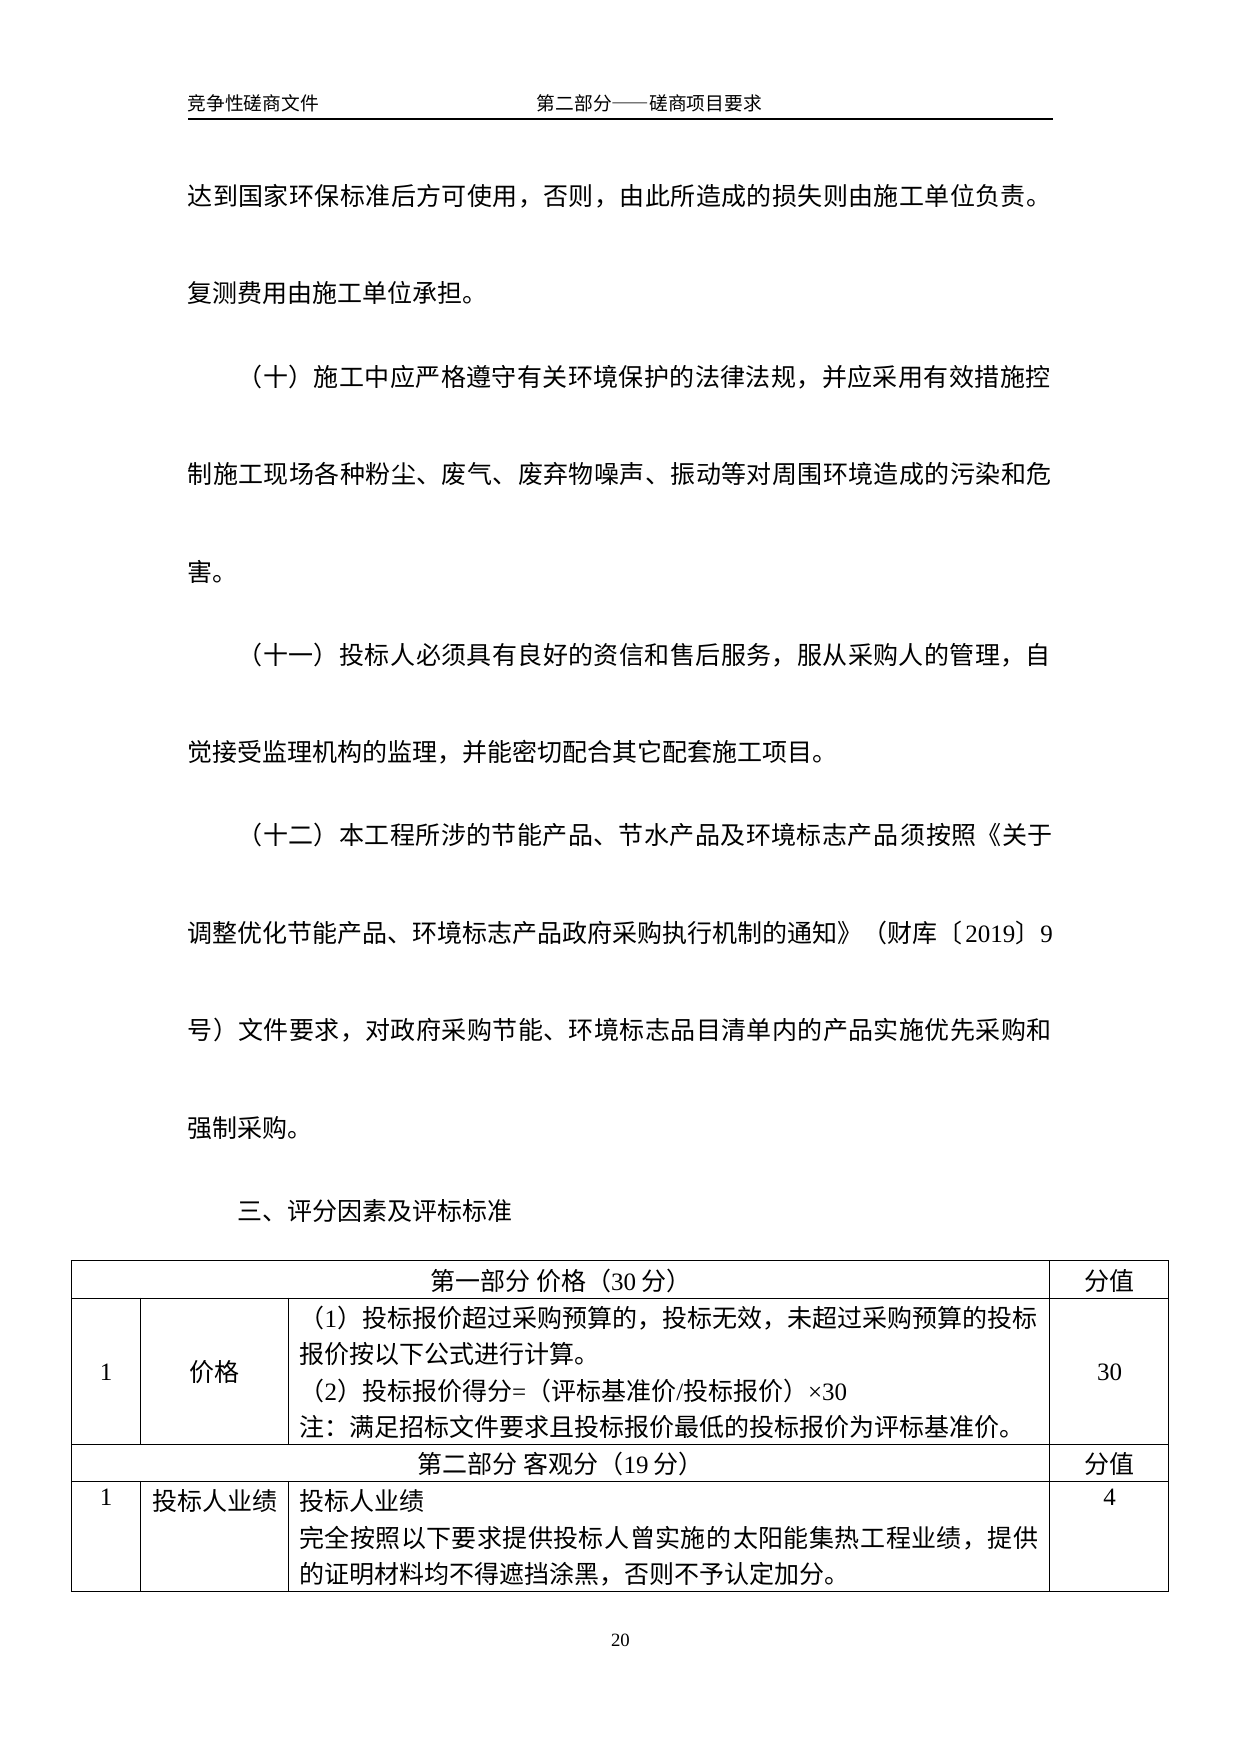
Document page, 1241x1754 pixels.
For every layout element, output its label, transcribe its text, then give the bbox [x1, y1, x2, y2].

text 三、评分因素及评标标准 [187, 1177, 1053, 1242]
table_header 分值 [1050, 1261, 1168, 1297]
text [187, 162, 1053, 324]
text （十一）投标人必须具有良好的资信和售后服务，服从采购人的管理，自觉接受监理机构的监理，并能密切配合其它配套施工项目。 [187, 621, 1053, 783]
table_cell 1 [72, 1482, 140, 1591]
table_cell 4 [1050, 1482, 1168, 1591]
table_cell 价格 [141, 1299, 288, 1443]
text （十）施工中应严格遵守有关环境保护的法律法规，并应采用有效措施控制施工现场各种粉尘、废气、废弃物噪声、振动等对周围环境造成的污染和危害。 [187, 343, 1053, 603]
table_cell 30 [1050, 1299, 1168, 1443]
table_cell 分值 [1050, 1445, 1168, 1481]
table_cell 投标人业绩 [141, 1482, 288, 1591]
table_cell 1 [72, 1299, 140, 1443]
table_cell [289, 1482, 1049, 1591]
table_cell 第二部分 客观分（19分） [72, 1445, 1049, 1481]
table_cell （1）投标报价超过采购预算的，投标无效，未超过采购预算的投标报价按以下公式进行计算。 （2）投标报价得分=（评标基准价/投标报价）×30 注：满足招标文件要求且投标报价最低的投标报价为评标基准价。 [289, 1299, 1049, 1443]
text （十二）本工程所涉的节能产品、节水产品及环境标志产品须按照《关于调整优化节能产品、环境标志产品政府采购执行机制的通知》（财库〔2019〕9号）文件要求，对政府采购节能、环境标志品目清单内的产品实施优先采购和强制采购。 [187, 801, 1053, 1159]
table_header 第一部分 价格（30分） [72, 1261, 1049, 1297]
